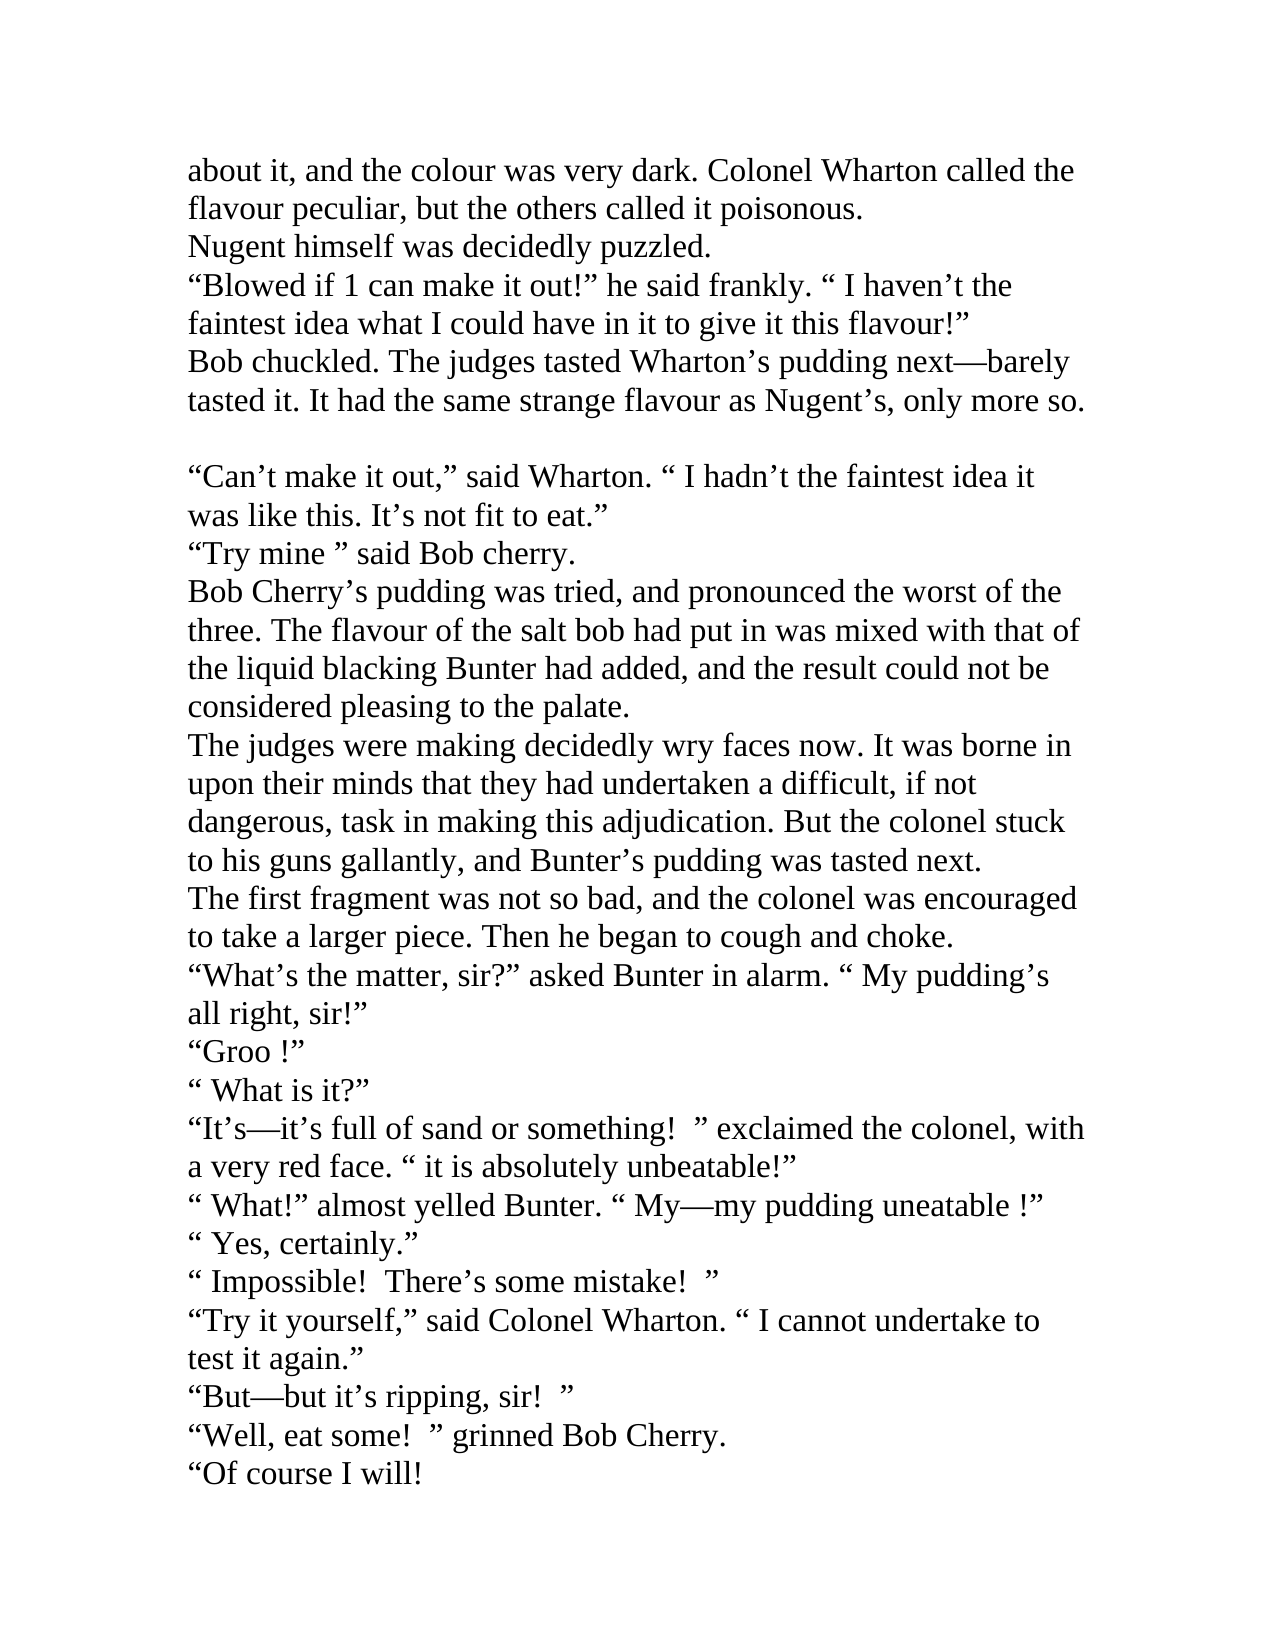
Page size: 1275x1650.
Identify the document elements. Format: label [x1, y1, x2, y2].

text [187, 150, 1087, 1492]
